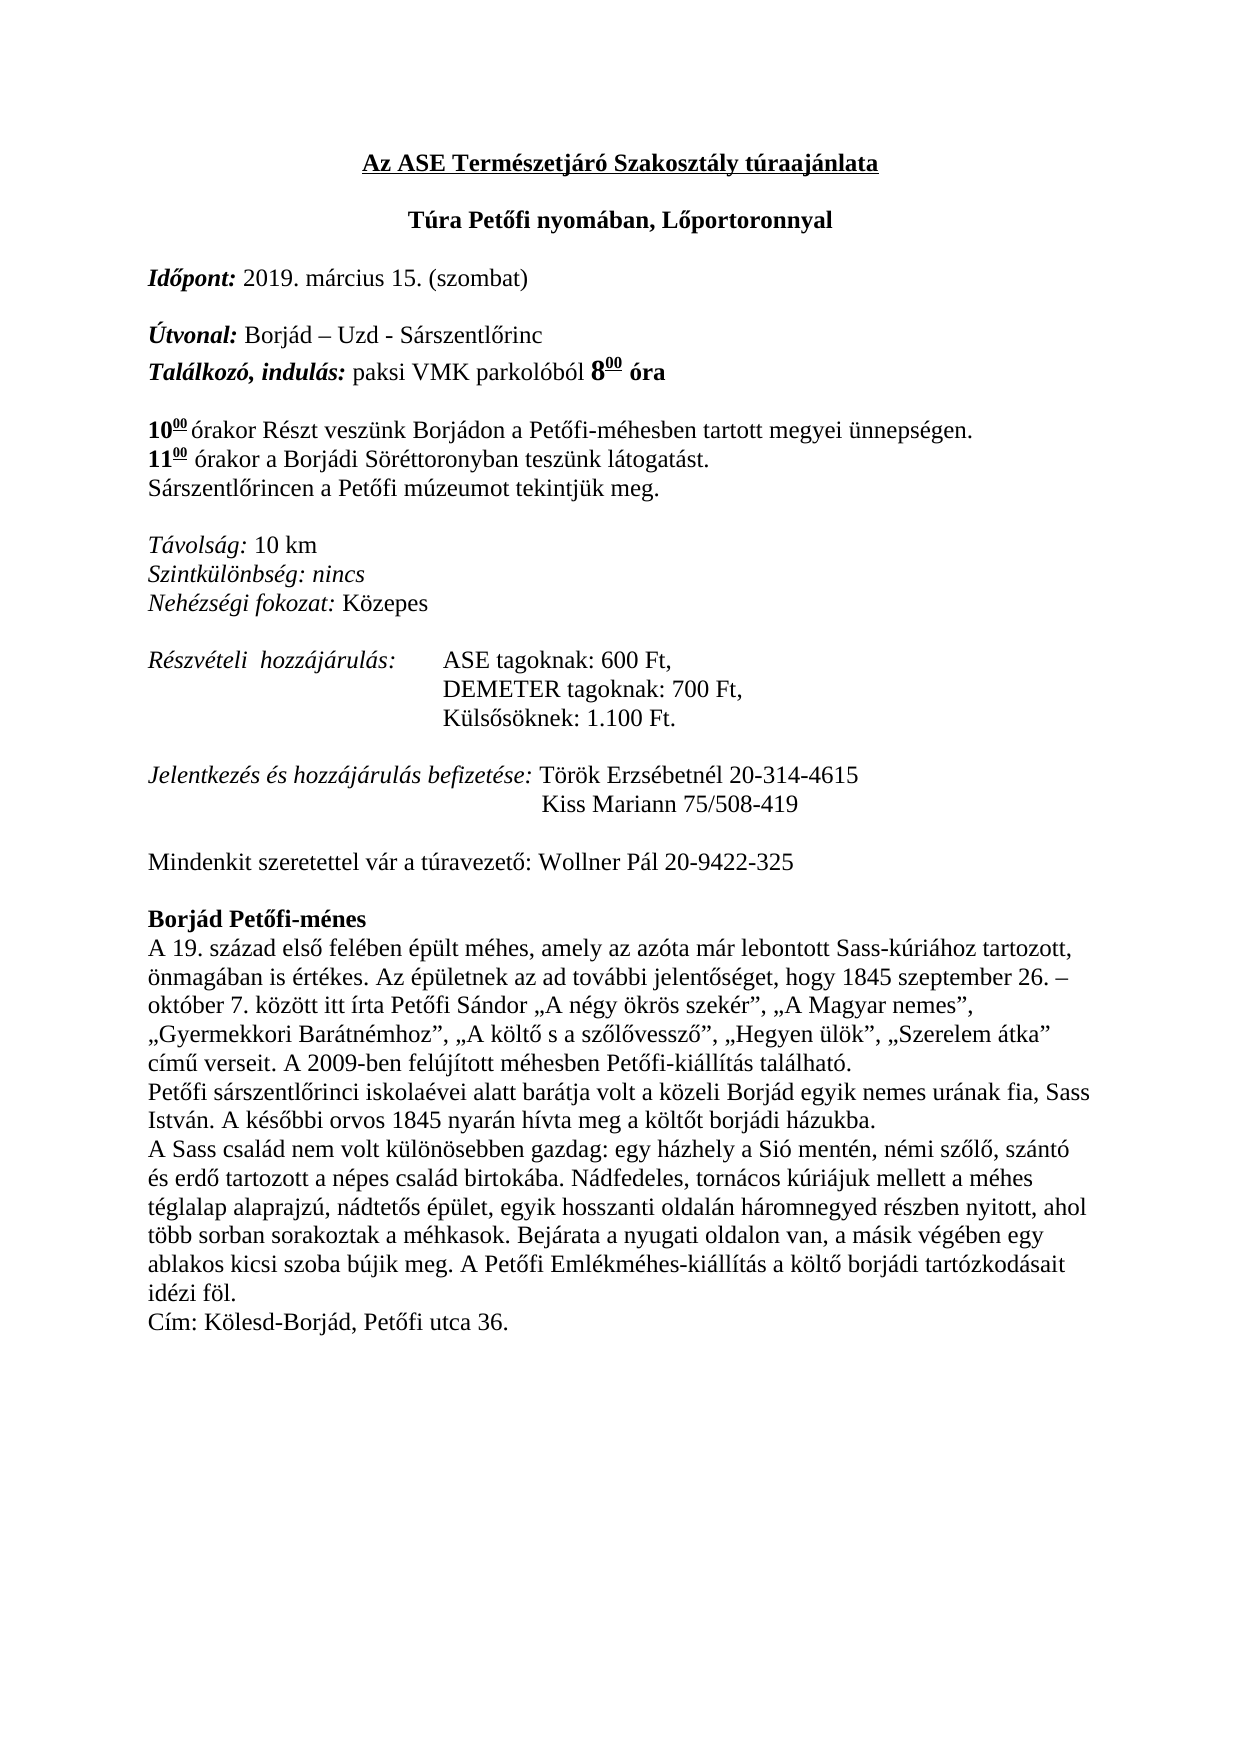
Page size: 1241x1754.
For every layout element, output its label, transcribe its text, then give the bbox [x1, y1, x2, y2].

text Részvételi hozzájárulás: ASE tagoknak: 600 Ft, [148, 645, 1093, 674]
text Petőfi sárszentlőrinci iskolaévei alatt barátja volt a közeli Borjád egyik nemes urának fia, Sass István. A későbbi orvos 1845 nyarán hívta meg a költőt borjádi házukba. [148, 1077, 1093, 1134]
text A Sass család nem volt különösebben gazdag: egy házhely a Sió mentén, némi szőlő, szántó és erdő tartozott a népes család birtokába. Nádfedeles, tornácos kúriájuk mellett a méhes téglalap alaprajzú, nádtetős épület, egyik hosszanti oldalán háromnegyed részben nyitott, ahol több sorban sorakoztak a méhkasok. Bejárata a nyugati oldalon van, a másik végében egy ablakos kicsi szoba bújik meg. A Petőfi Emlékméhes-kiállítás a költő borjádi tartózkodásait idézi föl. [148, 1134, 1093, 1307]
text 1000 órakor Részt veszünk Borjádon a Petőfi-méhesben tartott megyei ünnepségen. [148, 415, 1093, 444]
text Találkozó, indulás: paksi VMK parkolóból 800 óra [148, 353, 1093, 387]
text Mindenkit szeretettel vár a túravezető: Wollner Pál 20-9422-325 [148, 847, 1093, 875]
text Az ASE Természetjáró Szakosztály túraajánlata [148, 148, 1093, 176]
text Borjád Petőfi-ménes [148, 904, 1093, 933]
list Útvonal: Borjád – Uzd - Sárszentlőrinc [148, 320, 1093, 349]
text Jelentkezés és hozzájárulás befizetése: Török Erzsébetnél 20-314-4615 [148, 760, 1093, 789]
text Időpont: 2019. március 15. (szombat) [148, 263, 1093, 291]
text Kiss Mariann 75/508-419 [148, 789, 1093, 818]
text DEMETER tagoknak: 700 Ft, [369, 674, 1093, 703]
text Külsősöknek: 1.100 Ft. [369, 703, 1093, 732]
text A 19. század első felében épült méhes, amely az azóta már lebontott Sass-kúriához tartozott, önmagában is értékes. Az épületnek az ad további jelentőséget, hogy 1845 szeptember 26. – október 7. között itt írta Petőfi Sándor „A négy ökrös szekér”, „A Magyar nemes”, „Gyermekkori Barátnémhoz”, „A költő s a szőlővessző”, „Hegyen ülök”, „Szerelem átka” című verseit. A 2009-ben felújított méhesben Petőfi-kiállítás található. [148, 933, 1093, 1077]
text Cím: Kölesd-Borjád, Petőfi utca 36. [148, 1307, 1093, 1335]
text Szintkülönbség: nincs [148, 559, 1093, 588]
text Túra Petőfi nyomában, Lőportoronnyal [148, 205, 1093, 234]
text Sárszentlőrincen a Petőfi múzeumot tekintjük meg. [148, 473, 1093, 502]
text Nehézségi fokozat: Közepes [148, 588, 1093, 617]
text Távolság: 10 km [148, 530, 1093, 559]
text 1100 órakor a Borjádi Söréttoronyban teszünk látogatást. [148, 444, 1093, 473]
